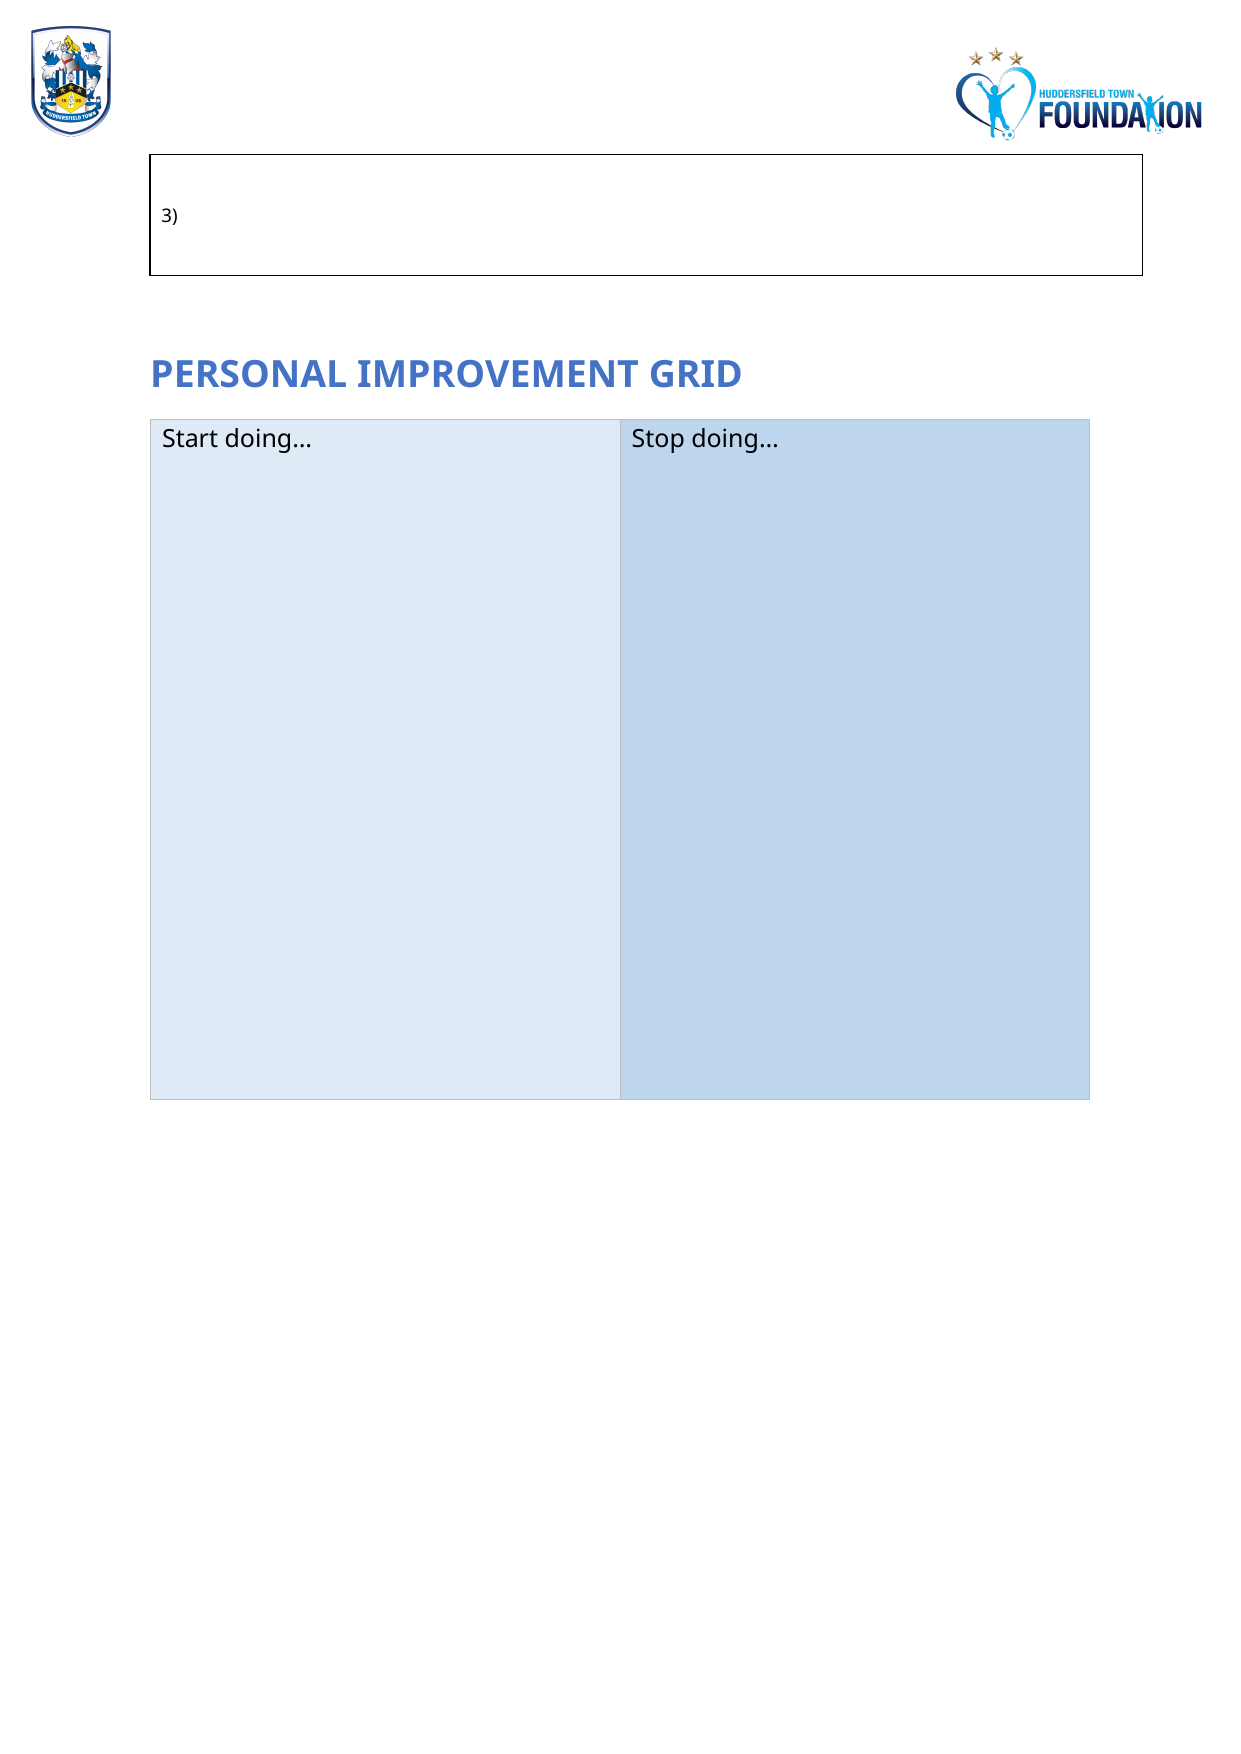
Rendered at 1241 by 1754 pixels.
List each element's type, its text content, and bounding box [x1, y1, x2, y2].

table_header Start doing… [151, 420, 620, 1099]
text PERSONAL IMPROVEMENT GRID [150, 348, 1090, 399]
table_header Stop doing… [621, 420, 1089, 1099]
table_cell 3) [151, 155, 1142, 275]
picture [950, 42, 1207, 146]
picture [31, 26, 111, 137]
